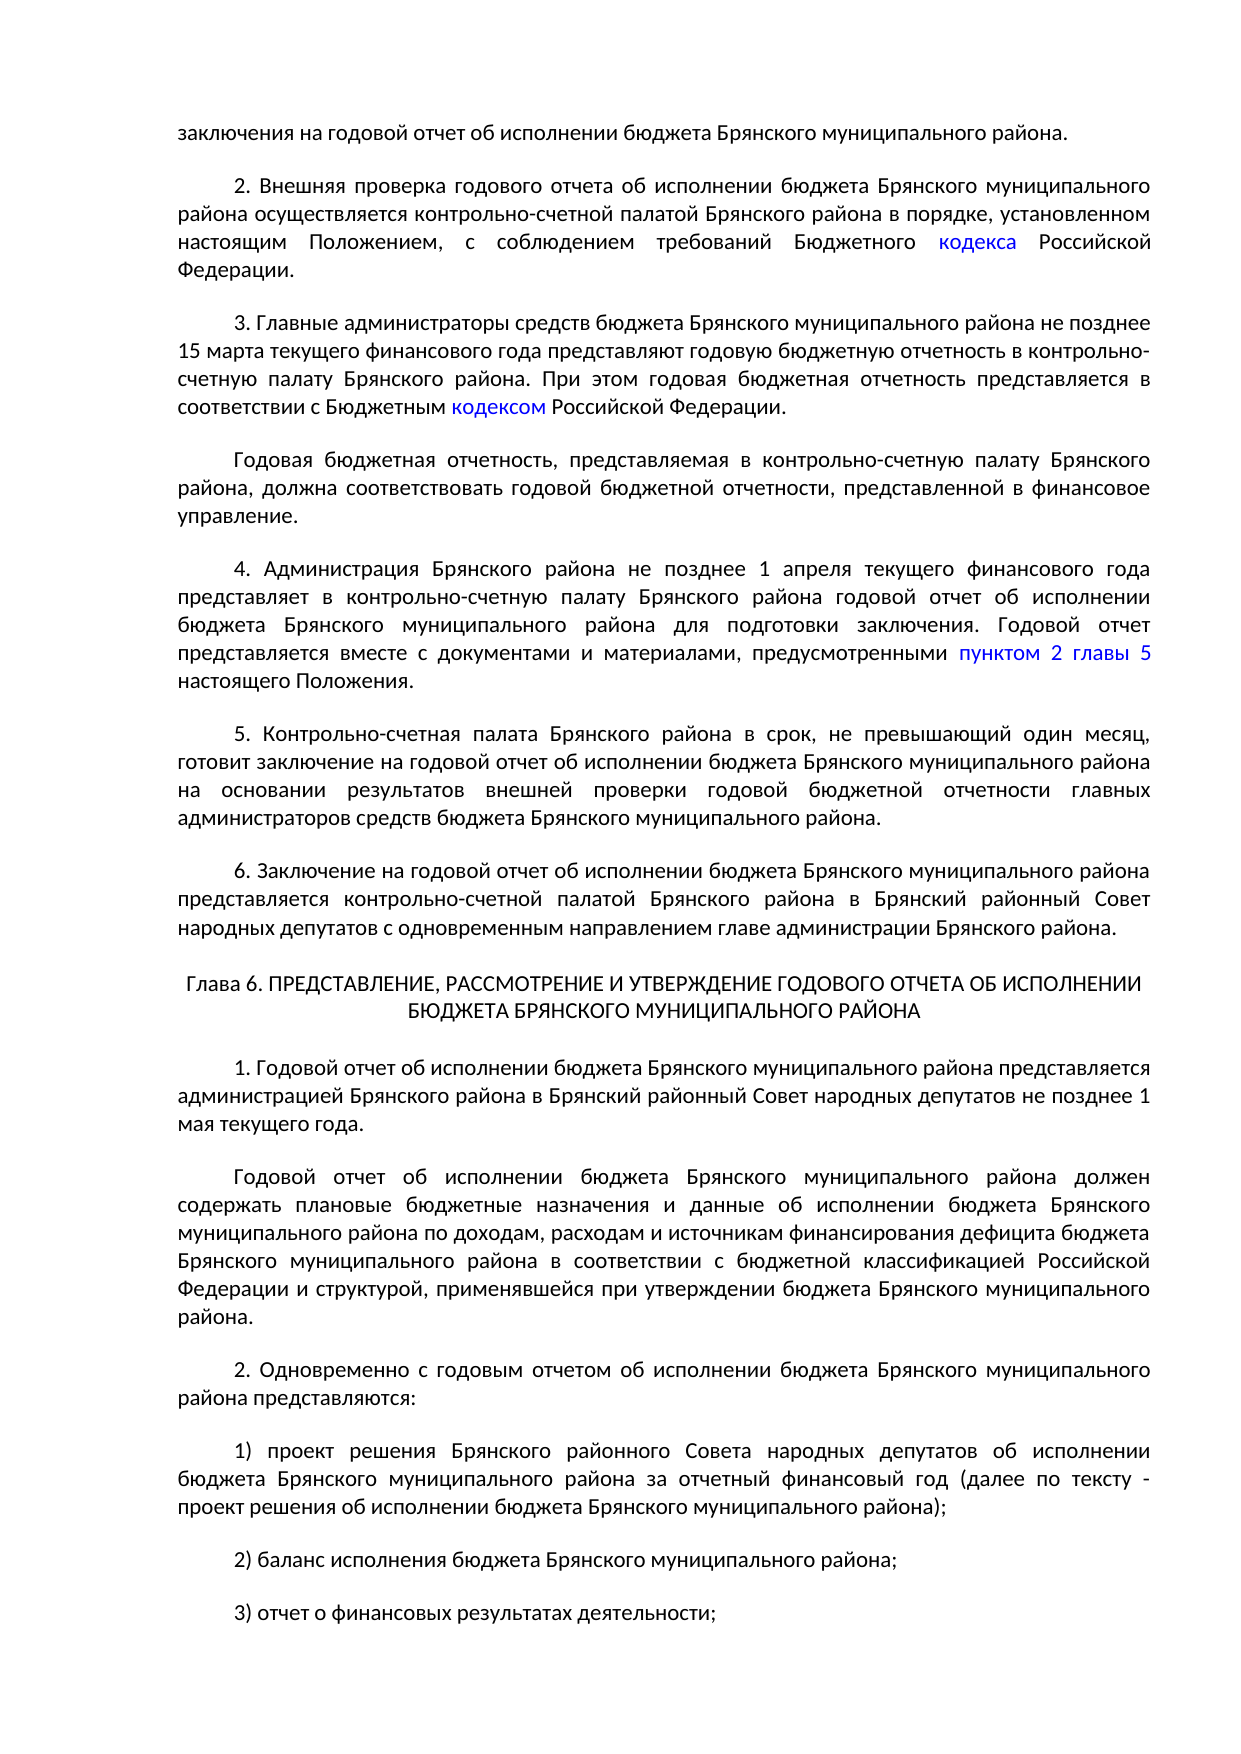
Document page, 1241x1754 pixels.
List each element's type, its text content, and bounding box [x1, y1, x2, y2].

text 1) проект решения Брянского районного Совета народных депутатов об исполнении бюджета Брянского муниципального района за отчетный финансовый год (далее по тексту - проект решения об исполнении бюджета Брянского муниципального района); [177, 1436, 1152, 1520]
text Глава 6. ПРЕДСТАВЛЕНИЕ, РАССМОТРЕНИЕ И УТВЕРЖДЕНИЕ ГОДОВОГО ОТЧЕТА ОБ ИСПОЛНЕНИИ БЮДЖЕТА БРЯНСКОГО МУНИЦИПАЛЬНОГО РАЙОНА [177, 969, 1152, 1025]
text 2. Одновременно с годовым отчетом об исполнении бюджета Брянского муниципального района представляются: [177, 1355, 1152, 1411]
text 3) отчет о финансовых результатах деятельности; [177, 1598, 1152, 1626]
text Годовой отчет об исполнении бюджета Брянского муниципального района должен содержать плановые бюджетные назначения и данные об исполнении бюджета Брянского муниципального района по доходам, расходам и источникам финансирования дефицита бюджета Брянского муниципального района в соответствии с бюджетной классификацией Российской Федерации и структурой, применявшейся при утверждении бюджета Брянского муниципального района. [177, 1162, 1152, 1330]
text 4. Администрация Брянского района не позднее 1 апреля текущего финансового года представляет в контрольно-счетную палату Брянского района годовой отчет об исполнении бюджета Брянского муниципального района для подготовки заключения. Годовой отчет представляется вместе с документами и материалами, предусмотренными пунктом 2 главы 5 настоящего Положения. [177, 554, 1152, 694]
text 2) баланс исполнения бюджета Брянского муниципального района; [177, 1545, 1152, 1573]
text 2. Внешняя проверка годового отчета об исполнении бюджета Брянского муниципального района осуществляется контрольно-счетной палатой Брянского района в порядке, установленном настоящим Положением, с соблюдением требований Бюджетного кодекса Российской Федерации. [177, 171, 1152, 283]
text 5. Контрольно-счетная палата Брянского района в срок, не превышающий один месяц, готовит заключение на годовой отчет об исполнении бюджета Брянского муниципального района на основании результатов внешней проверки годовой бюджетной отчетности главных администраторов средств бюджета Брянского муниципального района. [177, 719, 1152, 832]
text 1. Годовой отчет об исполнении бюджета Брянского муниципального района представляется администрацией Брянского района в Брянский районный Совет народных депутатов не позднее 1 мая текущего года. [177, 1053, 1152, 1137]
text 3. Главные администраторы средств бюджета Брянского муниципального района не позднее 15 марта текущего финансового года представляют годовую бюджетную отчетность в контрольно-счетную палату Брянского района. При этом годовая бюджетная отчетность представляется в соответствии с Бюджетным кодексом Российской Федерации. [177, 308, 1152, 420]
text Годовая бюджетная отчетность, представляемая в контрольно-счетную палату Брянского района, должна соответствовать годовой бюджетной отчетности, представленной в финансовое управление. [177, 445, 1152, 529]
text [177, 118, 1152, 146]
text 6. Заключение на годовой отчет об исполнении бюджета Брянского муниципального района представляется контрольно-счетной палатой Брянского района в Брянский районный Совет народных депутатов с одновременным направлением главе администрации Брянского района. [177, 857, 1152, 941]
